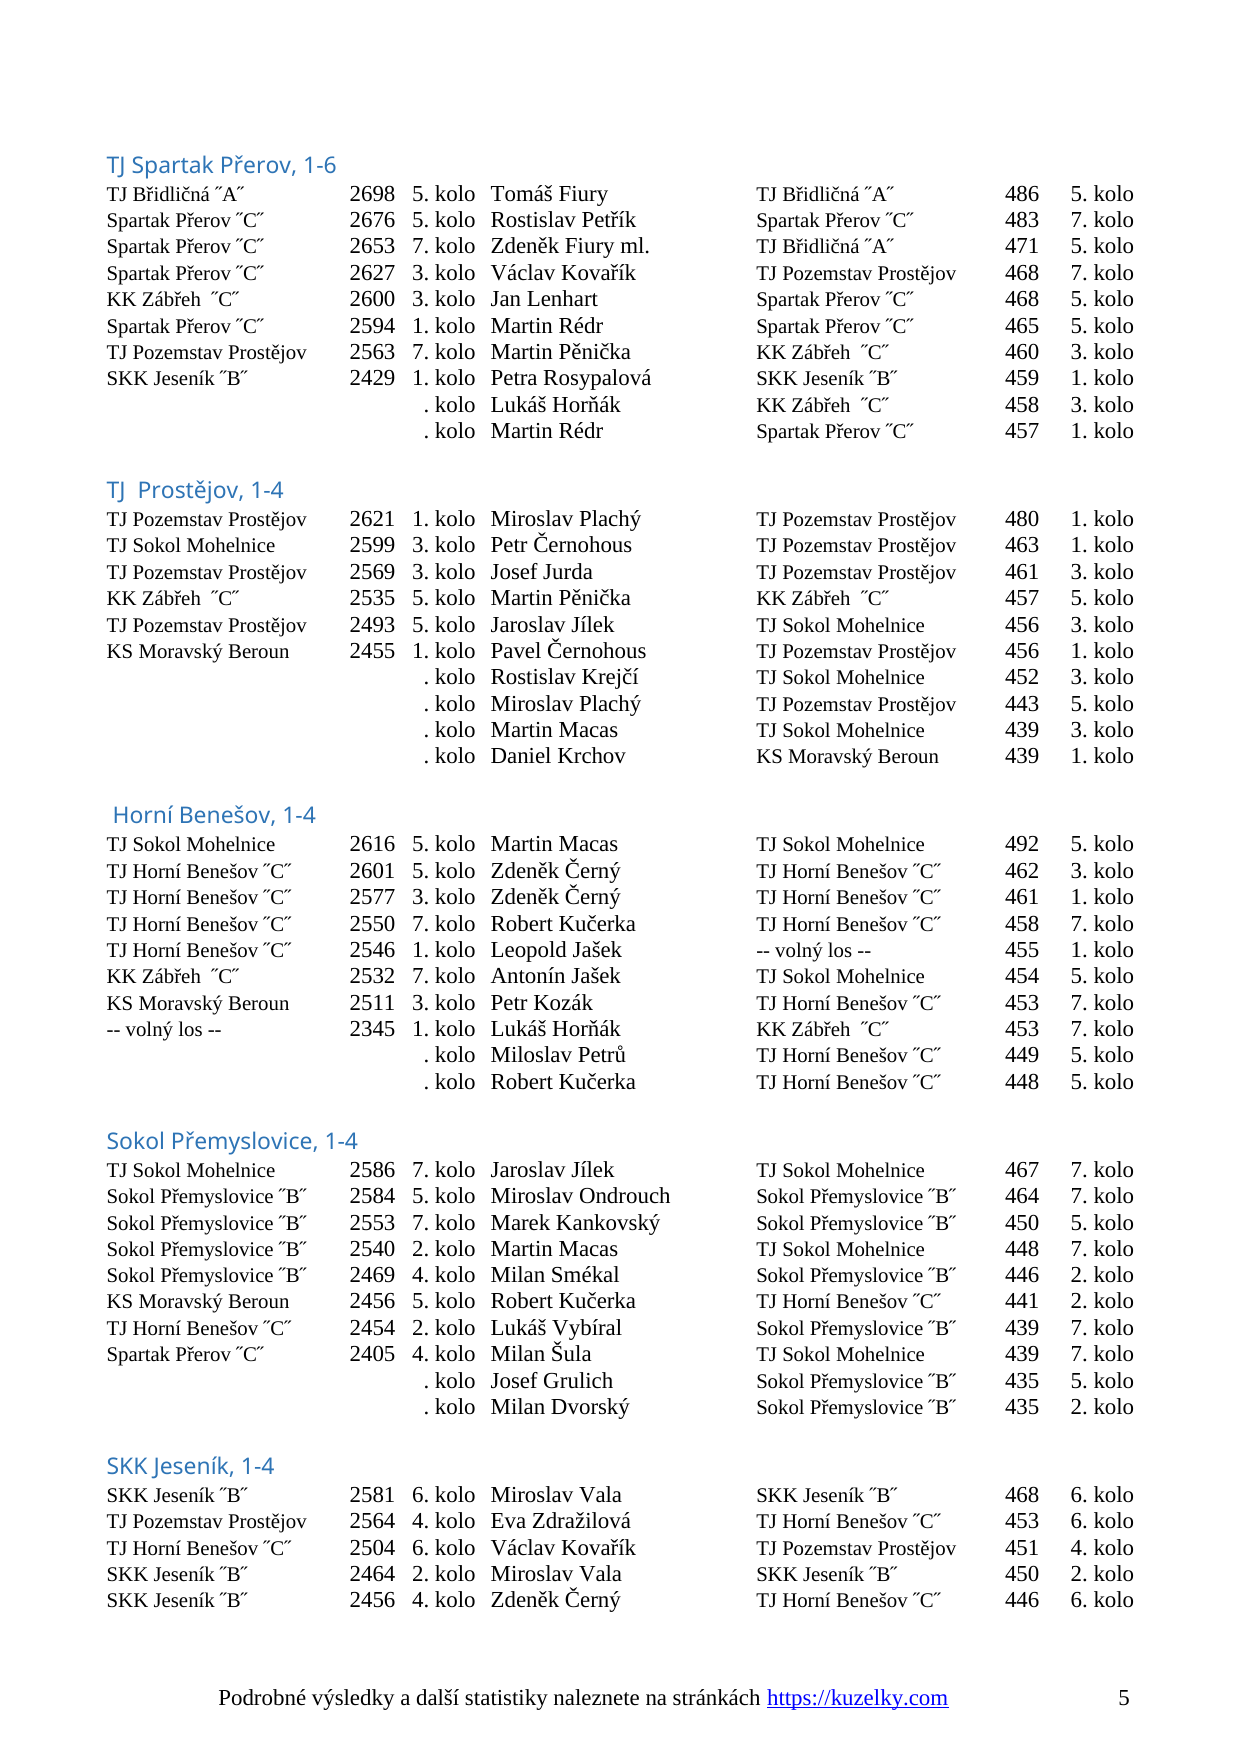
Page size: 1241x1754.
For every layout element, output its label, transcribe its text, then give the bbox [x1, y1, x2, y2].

subtitle Horní Benešov, 1-4 [106, 799, 1134, 831]
text SKK Jeseník ˝B˝ 2456 4. kolo Zdeněk Černý TJ Horní Benešov ˝C˝ 446 6. kolo [106, 1587, 1134, 1613]
text TJ Horní Benešov ˝C˝ 2550 7. kolo Robert Kučerka TJ Horní Benešov ˝C˝ 458 7. kolo [106, 909, 1134, 936]
text KK Zábřeh ˝C˝ 2600 3. kolo Jan Lenhart Spartak Přerov ˝C˝ 468 5. kolo [106, 285, 1134, 312]
text Spartak Přerov ˝C˝ 2405 4. kolo Milan Šula TJ Sokol Mohelnice 439 7. kolo [106, 1340, 1134, 1367]
text . kolo Josef Grulich Sokol Přemyslovice ˝B˝ 435 5. kolo [106, 1367, 1134, 1393]
subtitle Sokol Přemyslovice, 1-4 [106, 1124, 1134, 1156]
text TJ Pozemstav Prostějov 2563 7. kolo Martin Pěnička KK Zábřeh ˝C˝ 460 3. kolo [106, 338, 1134, 364]
text TJ Horní Benešov ˝C˝ 2577 3. kolo Zdeněk Černý TJ Horní Benešov ˝C˝ 461 1. kolo [106, 883, 1134, 909]
text . kolo Miloslav Petrů TJ Horní Benešov ˝C˝ 449 5. kolo [106, 1041, 1134, 1068]
text KK Zábřeh ˝C˝ 2532 7. kolo Antonín Jašek TJ Sokol Mohelnice 454 5. kolo [106, 962, 1134, 989]
text Sokol Přemyslovice ˝B˝ 2469 4. kolo Milan Smékal Sokol Přemyslovice ˝B˝ 446 2. kolo [106, 1261, 1134, 1288]
text . kolo Daniel Krchov KS Moravský Beroun 439 1. kolo [106, 742, 1134, 769]
text Sokol Přemyslovice ˝B˝ 2584 5. kolo Miroslav Ondrouch Sokol Přemyslovice ˝B˝ 464 7. kolo [106, 1182, 1134, 1208]
text TJ Sokol Mohelnice 2599 3. kolo Petr Černohous TJ Pozemstav Prostějov 463 1. kolo [106, 532, 1134, 558]
text SKK Jeseník ˝B˝ 2429 1. kolo Petra Rosypalová SKK Jeseník ˝B˝ 459 1. kolo [106, 364, 1134, 391]
text Spartak Přerov ˝C˝ 2676 5. kolo Rostislav Petřík Spartak Přerov ˝C˝ 483 7. kolo [106, 206, 1134, 233]
subtitle SKK Jeseník, 1-4 [106, 1450, 1134, 1481]
text Spartak Přerov ˝C˝ 2653 7. kolo Zdeněk Fiury ml. TJ Břidličná ˝A˝ 471 5. kolo [106, 233, 1134, 259]
text . kolo Milan Dvorský Sokol Přemyslovice ˝B˝ 435 2. kolo [106, 1393, 1134, 1419]
text . kolo Lukáš Horňák KK Zábřeh ˝C˝ 458 3. kolo [106, 391, 1134, 417]
text TJ Sokol Mohelnice 2586 7. kolo Jaroslav Jílek TJ Sokol Mohelnice 467 7. kolo [106, 1156, 1134, 1182]
text TJ Horní Benešov ˝C˝ 2546 1. kolo Leopold Jašek -- volný los -- 455 1. kolo [106, 936, 1134, 962]
text TJ Horní Benešov ˝C˝ 2504 6. kolo Václav Kovařík TJ Pozemstav Prostějov 451 4. kolo [106, 1534, 1134, 1560]
text TJ Sokol Mohelnice 2616 5. kolo Martin Macas TJ Sokol Mohelnice 492 5. kolo [106, 831, 1134, 857]
text TJ Břidličná ˝A˝ 2698 5. kolo Tomáš Fiury TJ Břidličná ˝A˝ 486 5. kolo [106, 180, 1134, 206]
text . kolo Rostislav Krejčí TJ Sokol Mohelnice 452 3. kolo [106, 663, 1134, 690]
text . kolo Miroslav Plachý TJ Pozemstav Prostějov 443 5. kolo [106, 690, 1134, 716]
text Sokol Přemyslovice ˝B˝ 2540 2. kolo Martin Macas TJ Sokol Mohelnice 448 7. kolo [106, 1235, 1134, 1261]
text SKK Jeseník ˝B˝ 2581 6. kolo Miroslav Vala SKK Jeseník ˝B˝ 468 6. kolo [106, 1481, 1134, 1507]
subtitle TJ Spartak Přerov, 1-6 [106, 149, 1134, 180]
text TJ Pozemstav Prostějov 2564 4. kolo Eva Zdražilová TJ Horní Benešov ˝C˝ 453 6. kolo [106, 1507, 1134, 1534]
text KS Moravský Beroun 2511 3. kolo Petr Kozák TJ Horní Benešov ˝C˝ 453 7. kolo [106, 989, 1134, 1015]
text TJ Pozemstav Prostějov 2621 1. kolo Miroslav Plachý TJ Pozemstav Prostějov 480 1. kolo [106, 505, 1134, 532]
text Spartak Přerov ˝C˝ 2627 3. kolo Václav Kovařík TJ Pozemstav Prostějov 468 7. kolo [106, 259, 1134, 285]
text KK Zábřeh ˝C˝ 2535 5. kolo Martin Pěnička KK Zábřeh ˝C˝ 457 5. kolo [106, 584, 1134, 611]
subtitle TJ Prostějov, 1-4 [106, 474, 1134, 505]
text SKK Jeseník ˝B˝ 2464 2. kolo Miroslav Vala SKK Jeseník ˝B˝ 450 2. kolo [106, 1560, 1134, 1587]
text Spartak Přerov ˝C˝ 2594 1. kolo Martin Rédr Spartak Přerov ˝C˝ 465 5. kolo [106, 312, 1134, 338]
text Sokol Přemyslovice ˝B˝ 2553 7. kolo Marek Kankovský Sokol Přemyslovice ˝B˝ 450 5. kolo [106, 1208, 1134, 1235]
text TJ Horní Benešov ˝C˝ 2454 2. kolo Lukáš Vybíral Sokol Přemyslovice ˝B˝ 439 7. kolo [106, 1314, 1134, 1340]
text TJ Pozemstav Prostějov 2493 5. kolo Jaroslav Jílek TJ Sokol Mohelnice 456 3. kolo [106, 611, 1134, 637]
text KS Moravský Beroun 2456 5. kolo Robert Kučerka TJ Horní Benešov ˝C˝ 441 2. kolo [106, 1288, 1134, 1314]
text KS Moravský Beroun 2455 1. kolo Pavel Černohous TJ Pozemstav Prostějov 456 1. kolo [106, 637, 1134, 663]
text . kolo Martin Rédr Spartak Přerov ˝C˝ 457 1. kolo [106, 417, 1134, 443]
text . kolo Martin Macas TJ Sokol Mohelnice 439 3. kolo [106, 716, 1134, 742]
text . kolo Robert Kučerka TJ Horní Benešov ˝C˝ 448 5. kolo [106, 1068, 1134, 1094]
text TJ Horní Benešov ˝C˝ 2601 5. kolo Zdeněk Černý TJ Horní Benešov ˝C˝ 462 3. kolo [106, 857, 1134, 883]
text TJ Pozemstav Prostějov 2569 3. kolo Josef Jurda TJ Pozemstav Prostějov 461 3. kolo [106, 558, 1134, 584]
text -- volný los -- 2345 1. kolo Lukáš Horňák KK Zábřeh ˝C˝ 453 7. kolo [106, 1015, 1134, 1041]
